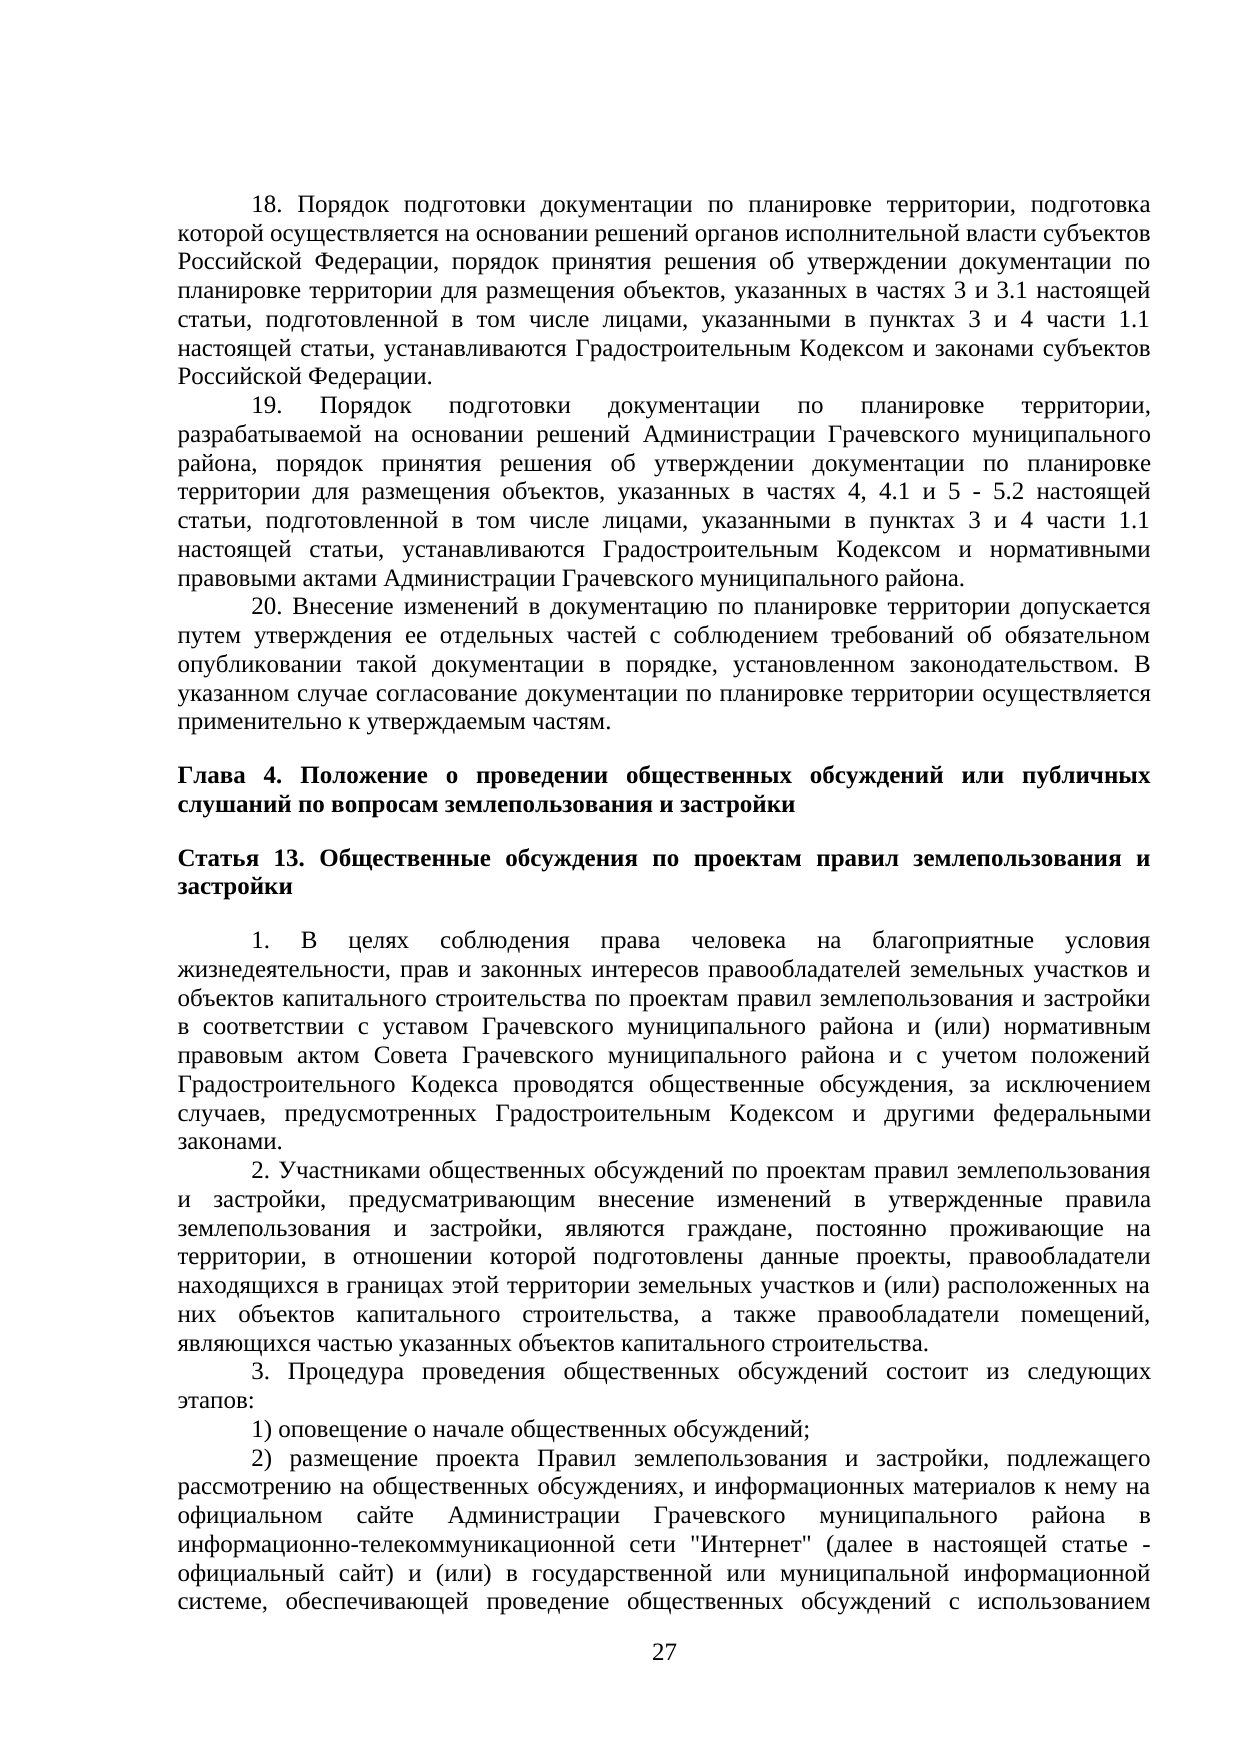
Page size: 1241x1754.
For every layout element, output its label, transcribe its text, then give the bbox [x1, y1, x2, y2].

list 1. В целях соблюдения права человека на благоприятные условия жизнедеятельности, прав и законных интересов правообладателей земельных участков и объектов капитального строительства по проектам правил землепользования и застройки в соответствии с уставом Грачевского муниципального района и (или) нормативным правовым актом Совета Грачевского муниципального района и с учетом положений Градостроительного Кодекса проводятся общественные обсуждения, за исключением случаев, предусмотренных Градостроительным Кодексом и другими федеральными законами. [177, 925, 1152, 1155]
list 1) оповещение о начале общественных обсуждений; [177, 1414, 1152, 1443]
text 20. Внесение изменений в документацию по планировке территории допускается путем утверждения ее отдельных частей с соблюдением требований об обязательном опубликовании такой документации в порядке, установленном законодательством. В указанном случае согласование документации по планировке территории осуществляется применительно к утверждаемым частям. [177, 591, 1152, 735]
list 2. Участниками общественных обсуждений по проектам правил землепользования и застройки, предусматривающим внесение изменений в утвержденные правила землепользования и застройки, являются граждане, постоянно проживающие на территории, в отношении которой подготовлены данные проекты, правообладатели находящихся в границах этой территории земельных участков и (или) расположенных на них объектов капитального строительства, а также правообладатели помещений, являющихся частью указанных объектов капитального строительства. [177, 1155, 1152, 1356]
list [177, 1443, 1152, 1615]
text Глава 4. Положение о проведении общественных обсуждений или публичных слушаний по вопросам землепользования и застройки [177, 760, 1152, 818]
list 3. Процедура проведения общественных обсуждений состоит из следующих этапов: [177, 1356, 1152, 1414]
text 18. Порядок подготовки документации по планировке территории, подготовка которой осуществляется на основании решений органов исполнительной власти субъектов Российской Федерации, порядок принятия решения об утверждении документации по планировке территории для размещения объектов, указанных в частях 3 и 3.1 настоящей статьи, подготовленной в том числе лицами, указанными в пунктах 3 и 4 части 1.1 настоящей статьи, устанавливаются Градостроительным Кодексом и законами субъектов Российской Федерации. [177, 189, 1152, 390]
text 19. Порядок подготовки документации по планировке территории, разрабатываемой на основании решений Администрации Грачевского муниципального района, порядок принятия решения об утверждении документации по планировке территории для размещения объектов, указанных в частях 4, 4.1 и 5 - 5.2 настоящей статьи, подготовленной в том числе лицами, указанными в пунктах 3 и 4 части 1.1 настоящей статьи, устанавливаются Градостроительным Кодексом и нормативными правовыми актами Администрации Грачевского муниципального района. [177, 390, 1152, 591]
text Статья 13. Общественные обсуждения по проектам правил землепользования и застройки [177, 843, 1152, 900]
